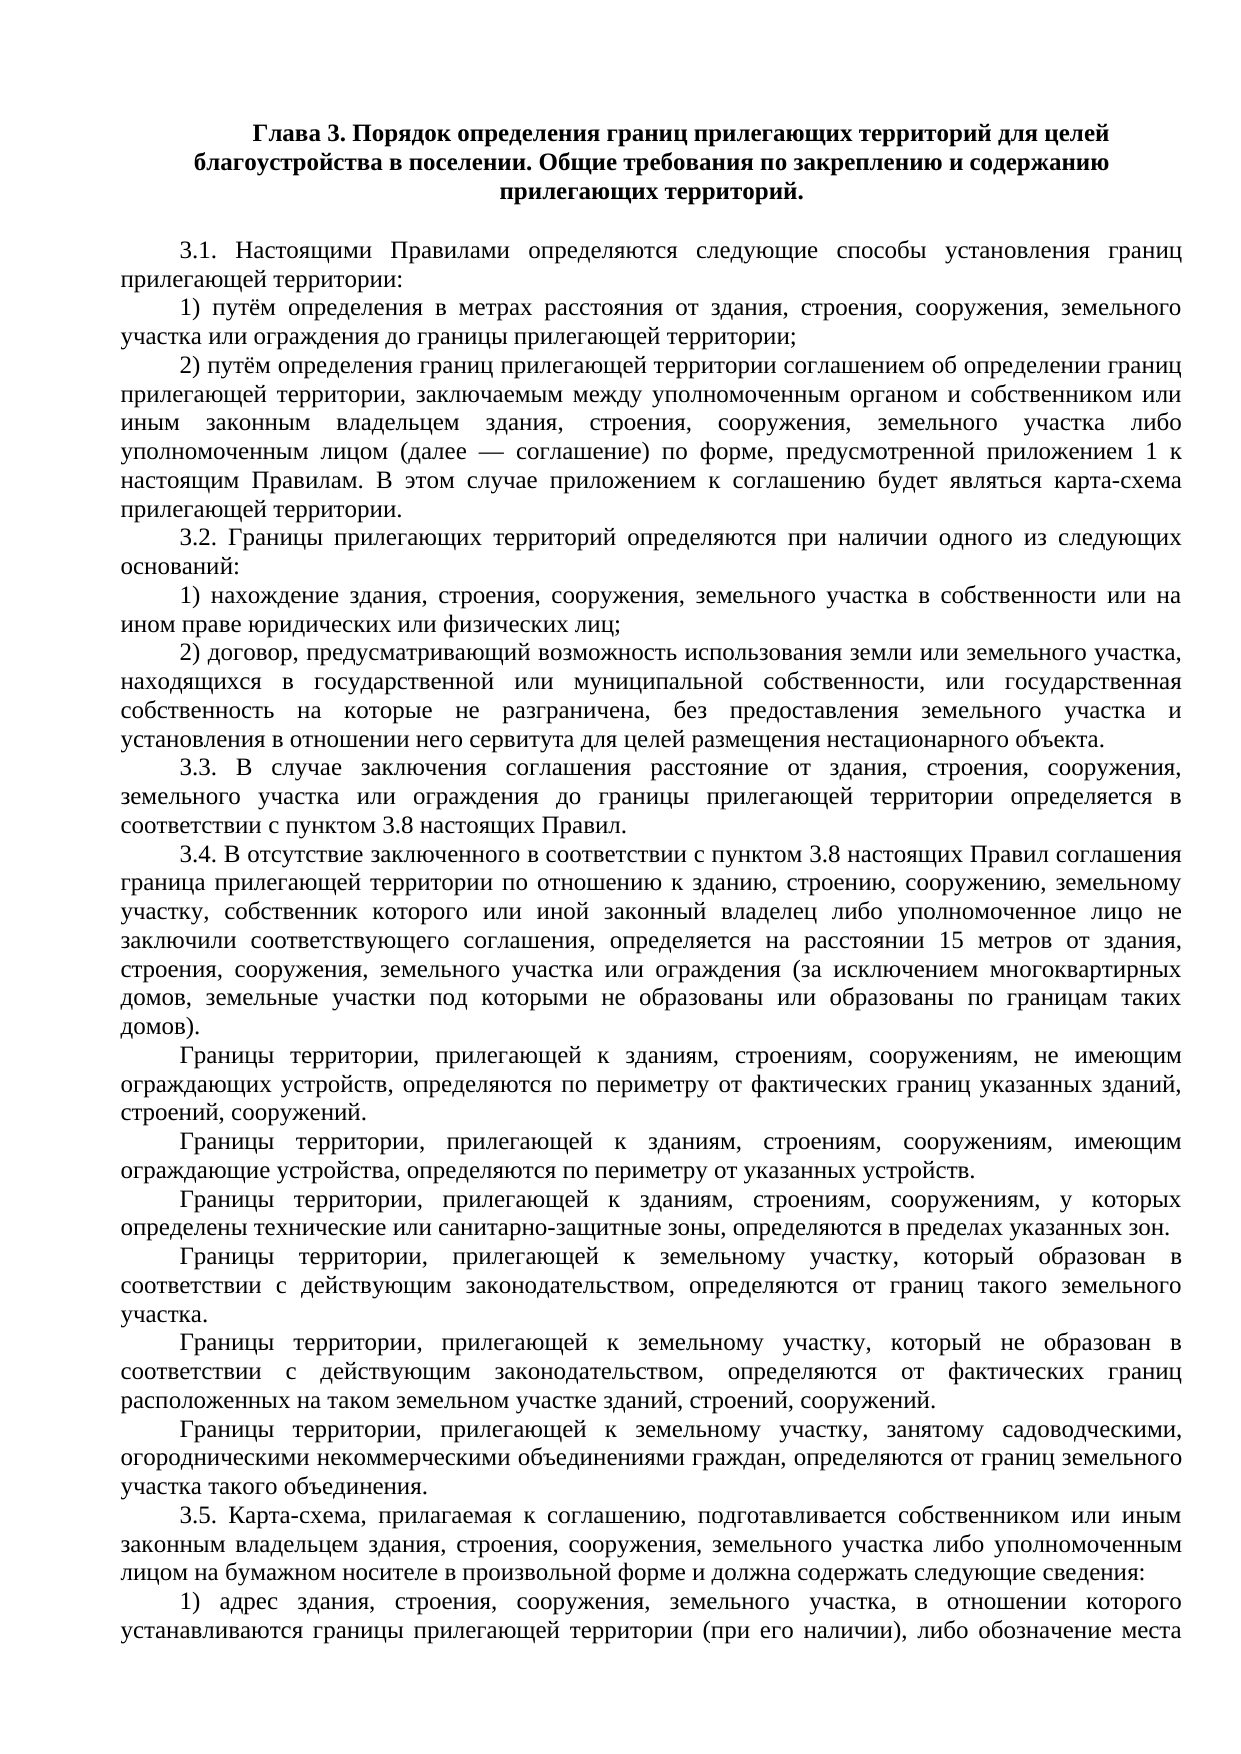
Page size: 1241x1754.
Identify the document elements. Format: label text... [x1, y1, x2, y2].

text Границы территории, прилегающей к зданиям, строениям, сооружениям, имеющим ограждающие устройства, определяются по периметру от указанных устройств. [120, 1126, 1183, 1184]
text 3.3. В случае заключения соглашения расстояние от здания, строения, сооружения, земельного участка или ограждения до границы прилегающей территории определяется в соответствии с пунктом 3.8 настоящих Правил. [120, 752, 1183, 839]
text 3.2. Границы прилегающих территорий определяются при наличии одного из следующих оснований: [120, 522, 1183, 580]
text Глава 3. Порядок определения границ прилегающих территорий для целей благоустройства в поселении. Общие требования по закреплению и содержанию прилегающих территорий. [120, 118, 1183, 204]
text 1) нахождение здания, строения, сооружения, земельного участка в собственности или на ином праве юридических или физических лиц; [120, 580, 1183, 637]
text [120, 1586, 1183, 1644]
text Границы территории, прилегающей к земельному участку, занятому садоводческими, огородническими некоммерческими объединениями граждан, определяются от границ земельного участка такого объединения. [120, 1414, 1183, 1500]
text 3.4. В отсутствие заключенного в соответствии с пунктом 3.8 настоящих Правил соглашения граница прилегающей территории по отношению к зданию, строению, сооружению, земельному участку, собственник которого или иной законный владелец либо уполномоченное лицо не заключили соответствующего соглашения, определяется на расстоянии 15 метров от здания, строения, сооружения, земельного участка или ограждения (за исключением многоквартирных домов, земельные участки под которыми не образованы или образованы по границам таких домов). [120, 839, 1183, 1040]
text 1) путём определения в метрах расстояния от здания, строения, сооружения, земельного участка или ограждения до границы прилегающей территории; [120, 292, 1183, 350]
text Границы территории, прилегающей к зданиям, строениям, сооружениям, не имеющим ограждающих устройств, определяются по периметру от фактических границ указанных зданий, строений, сооружений. [120, 1040, 1183, 1126]
text Границы территории, прилегающей к земельному участку, который не образован в соответствии с действующим законодательством, определяются от фактических границ расположенных на таком земельном участке зданий, строений, сооружений. [120, 1327, 1183, 1414]
text 2) путём определения границ прилегающей территории соглашением об определении границ прилегающей территории, заключаемым между уполномоченным органом и собственником или иным законным владельцем здания, строения, сооружения, земельного участка либо уполномоченным лицом (далее — соглашение) по форме, предусмотренной приложением 1 к настоящим Правилам. В этом случае приложением к соглашению будет являться карта-схема прилегающей территории. [120, 350, 1183, 522]
text Границы территории, прилегающей к зданиям, строениям, сооружениям, у которых определены технические или санитарно-защитные зоны, определяются в пределах указанных зон. [120, 1184, 1183, 1241]
text 3.1. Настоящими Правилами определяются следующие способы установления границ прилегающей территории: [120, 235, 1183, 292]
text 2) договор, предусматривающий возможность использования земли или земельного участка, находящихся в государственной или муниципальной собственности, или государственная собственность на которые не разграничена, без предоставления земельного участка и установления в отношении него сервитута для целей размещения нестационарного объекта. [120, 637, 1183, 752]
text 3.5. Карта-схема, прилагаемая к соглашению, подготавливается собственником или иным законным владельцем здания, строения, сооружения, земельного участка либо уполномоченным лицом на бумажном носителе в произвольной форме и должна содержать следующие сведения: [120, 1500, 1183, 1586]
text Границы территории, прилегающей к земельному участку, который образован в соответствии с действующим законодательством, определяются от границ такого земельного участка. [120, 1241, 1183, 1327]
